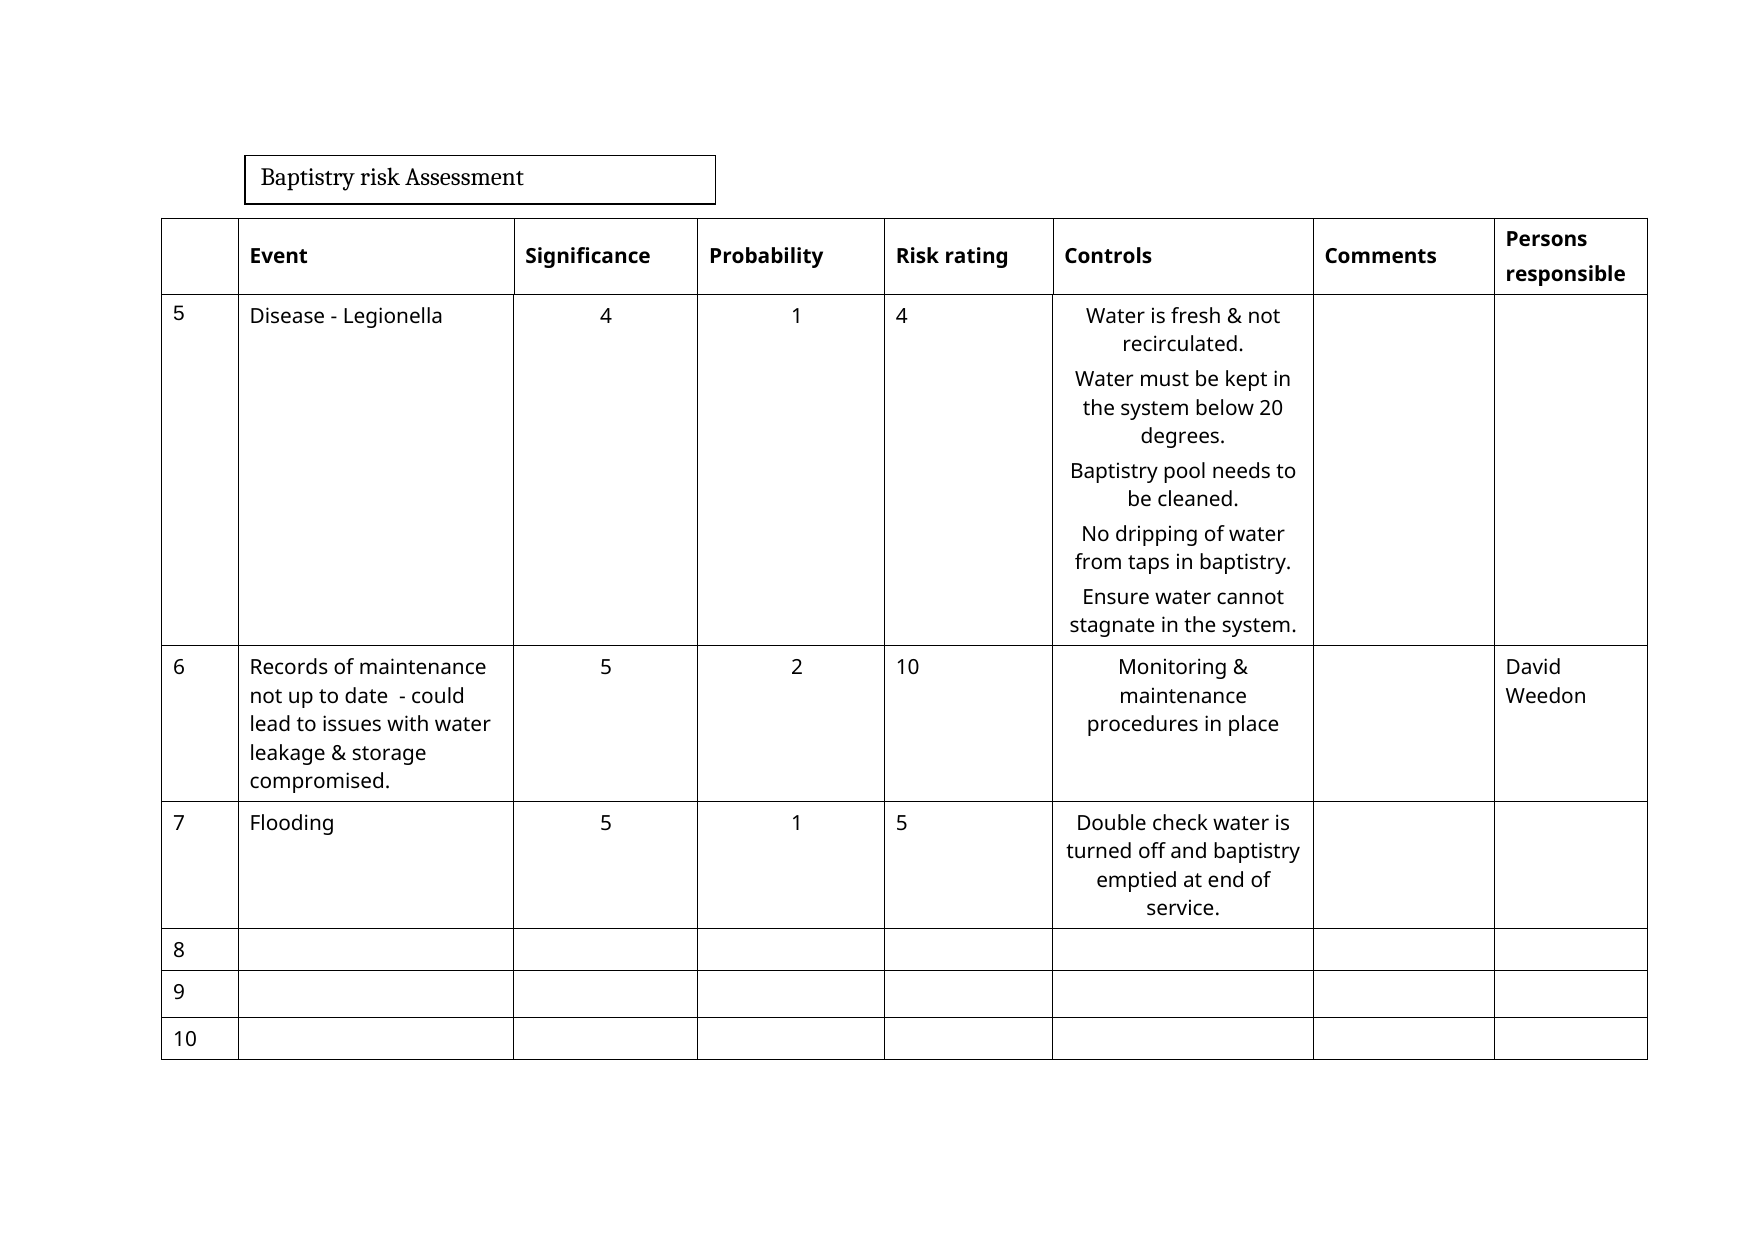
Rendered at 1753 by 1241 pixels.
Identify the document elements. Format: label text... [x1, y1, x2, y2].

table_cell [514, 929, 697, 970]
table_header [162, 219, 238, 294]
table_header Controls [1054, 219, 1313, 294]
table_cell [1314, 971, 1494, 1017]
table_cell Water is fresh & not recirculated. Water must be kept in the system below 20 degrees. Baptistry pool needs to be cleaned. No dripping of water from taps in baptistry. Ensure water cannot stagnate in the system. [1053, 295, 1313, 645]
table_cell [885, 1018, 1052, 1059]
table_cell [698, 929, 884, 970]
table_cell Monitoring & maintenance procedures in place [1053, 646, 1313, 801]
table_cell Records of maintenance not up to date - could lead to issues with water leakage & storage compromised. [239, 646, 513, 801]
table_cell [514, 1018, 697, 1059]
table_cell 6 [162, 646, 238, 801]
table_cell [239, 1018, 513, 1059]
table_cell [1495, 971, 1647, 1017]
table_cell 9 [162, 971, 238, 1017]
table_cell 5 [885, 802, 1052, 928]
table_cell [1495, 929, 1647, 970]
table_cell Disease - Legionella [239, 295, 513, 645]
table_header Probability [698, 219, 884, 294]
table_cell [514, 971, 697, 1017]
table_cell [1495, 802, 1647, 928]
table_header Event [239, 219, 514, 294]
table_cell 1 [698, 295, 884, 645]
table_cell [885, 971, 1052, 1017]
table_cell [1495, 295, 1647, 645]
table_cell 4 [885, 295, 1052, 645]
table_cell [1314, 929, 1494, 970]
table_cell Flooding [239, 802, 513, 928]
table_cell [1053, 929, 1313, 970]
table_cell [1314, 1018, 1494, 1059]
table_cell [698, 971, 884, 1017]
table_cell [1053, 971, 1313, 1017]
table_cell 5 [514, 802, 697, 928]
table_cell [1314, 646, 1494, 801]
table_cell 7 [162, 802, 238, 928]
table_cell 10 [885, 646, 1052, 801]
table_cell 1 [698, 802, 884, 928]
table_cell [1495, 1018, 1647, 1059]
table_header Risk rating [885, 219, 1053, 294]
table_cell 10 [162, 1018, 238, 1059]
table_cell 5 [514, 646, 697, 801]
table_header Significance [515, 219, 697, 294]
table_cell [239, 971, 513, 1017]
table_cell 5 [162, 295, 238, 645]
table_cell 2 [698, 646, 884, 801]
table_cell David Weedon [1495, 646, 1647, 801]
table_cell [239, 929, 513, 970]
table_cell [885, 929, 1052, 970]
table_cell [1314, 295, 1494, 645]
table_cell [1053, 1018, 1313, 1059]
table_cell 4 [514, 295, 697, 645]
table_cell [698, 1018, 884, 1059]
table_cell 8 [162, 929, 238, 970]
table_header Persons responsible [1495, 219, 1647, 294]
table_cell Double check water is turned off and baptistry emptied at end of service. [1053, 802, 1313, 928]
table_header Comments [1314, 219, 1494, 294]
table_cell [1314, 802, 1494, 928]
